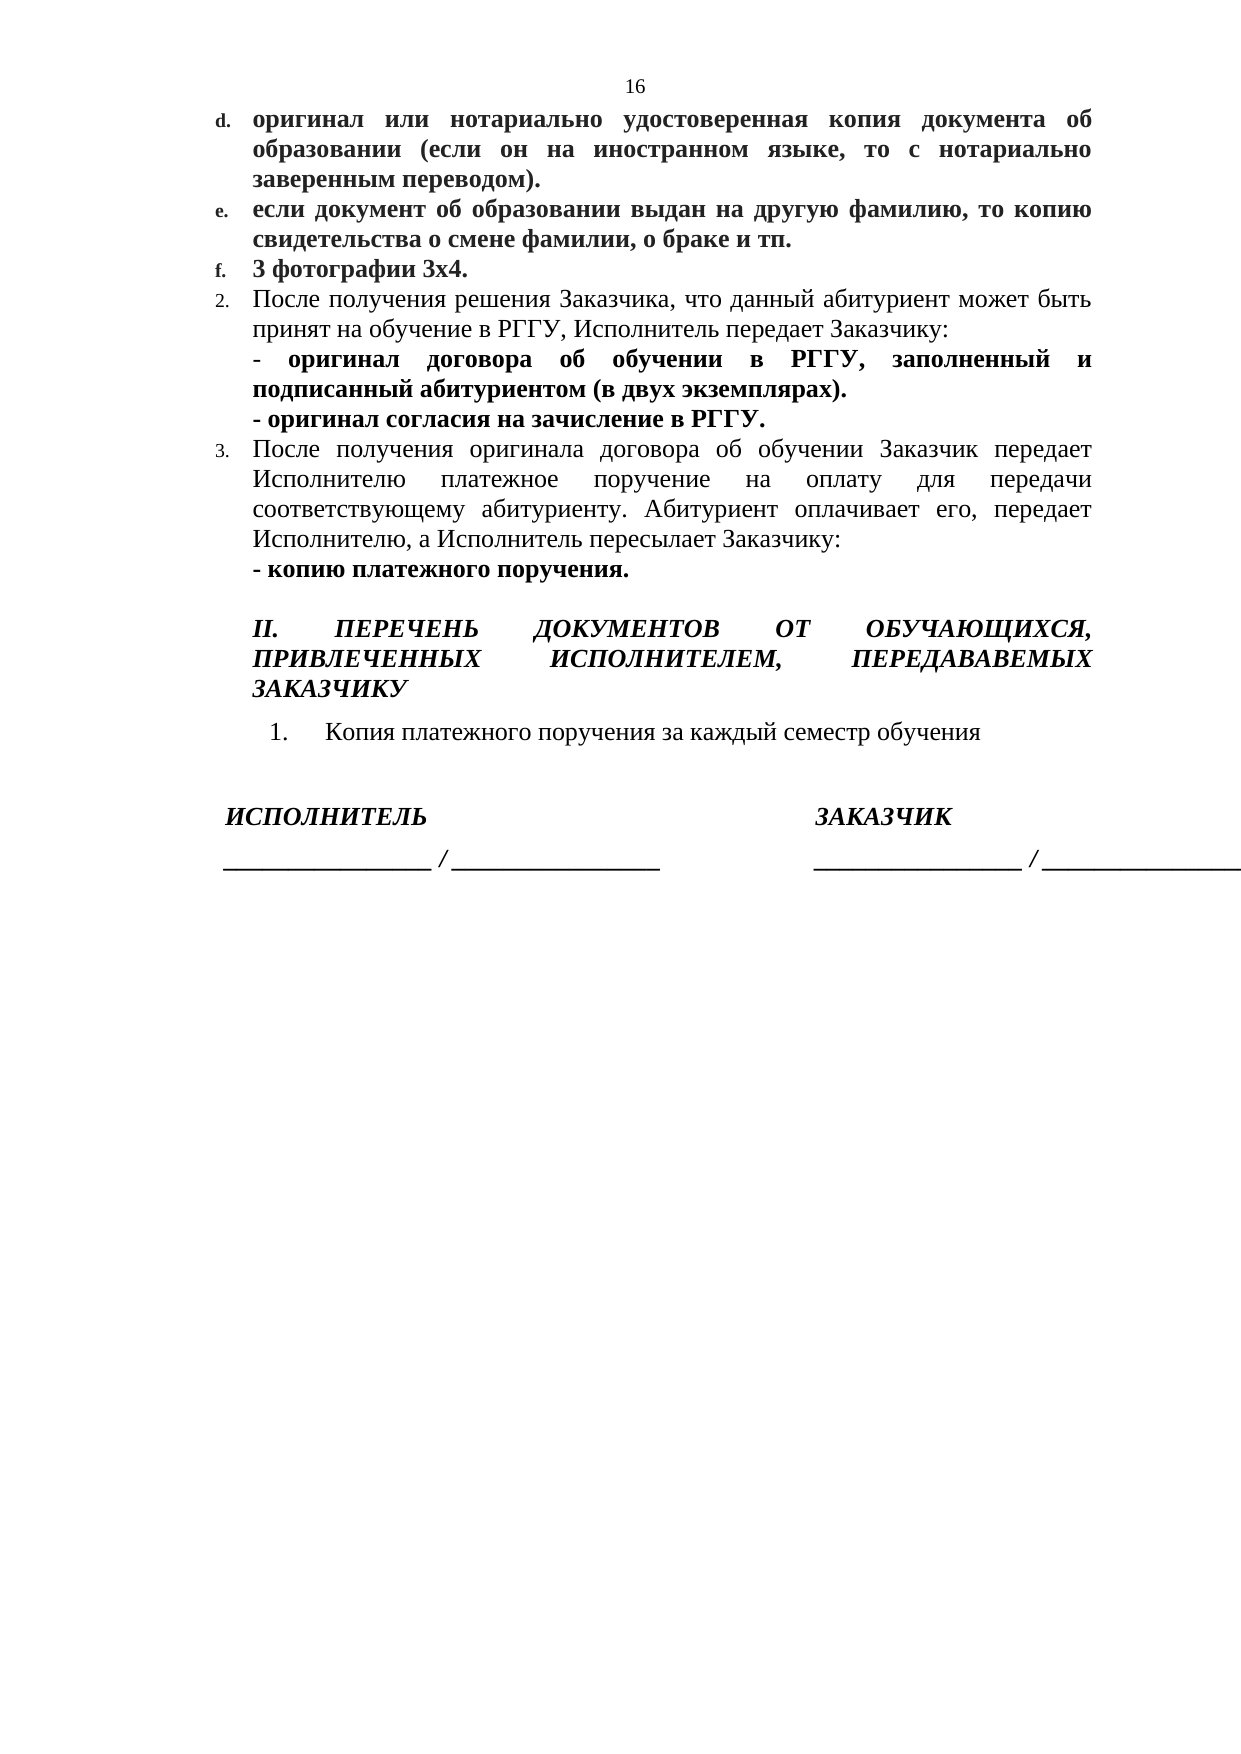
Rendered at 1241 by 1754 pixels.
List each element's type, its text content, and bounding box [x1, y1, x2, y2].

list - копию платежного поручения. [252, 553, 1093, 583]
list - оригинал согласия на зачисление в РГГУ. [252, 403, 1093, 433]
list Копия платежного поручения за каждый семестр обучения [222, 716, 1093, 746]
list II. ПЕРЕЧЕНЬ ДОКУМЕНТОВ ОТ ОБУЧАЮЩИХСЯ, ПРИВЛЕЧЕННЫХ ИСПОЛНИТЕЛЕМ, ПЕРЕДАВАВЕМЫХ ЗАКАЗЧИКУ [252, 613, 1093, 703]
table_header ИСПОЛНИТЕЛЬ ________________ / ________________ [166, 789, 757, 1001]
list После получения решения Заказчика, что данный абитуриент может быть принят на обучение в РГГУ, Исполнитель передает Заказчику: [215, 283, 1093, 343]
list если документ об образовании выдан на другую фамилию, то копию свидетельства о смене фамилии, о браке и тп. [215, 193, 1093, 253]
list После получения оригинала договора об обучении Заказчик передает Исполнителю платежное поручение на оплату для передачи соответствующему абитуриенту. Абитуриент оплачивает его, передает Исполнителю, а Исполнитель пересылает Заказчику: [215, 433, 1093, 553]
list оригинал или нотариально удостоверенная копия документа об образовании (если он на иностранном языке, то с нотариально заверенным переводом). [215, 103, 1093, 193]
list 3 фотографии 3х4. [215, 253, 1093, 283]
table_header ЗАКАЗЧИК ________________ / ________________ [757, 789, 1240, 1001]
list - оригинал договора об обучении в РГГУ, заполненный и подписанный абитуриентом (в двух экземплярах). [252, 343, 1093, 403]
